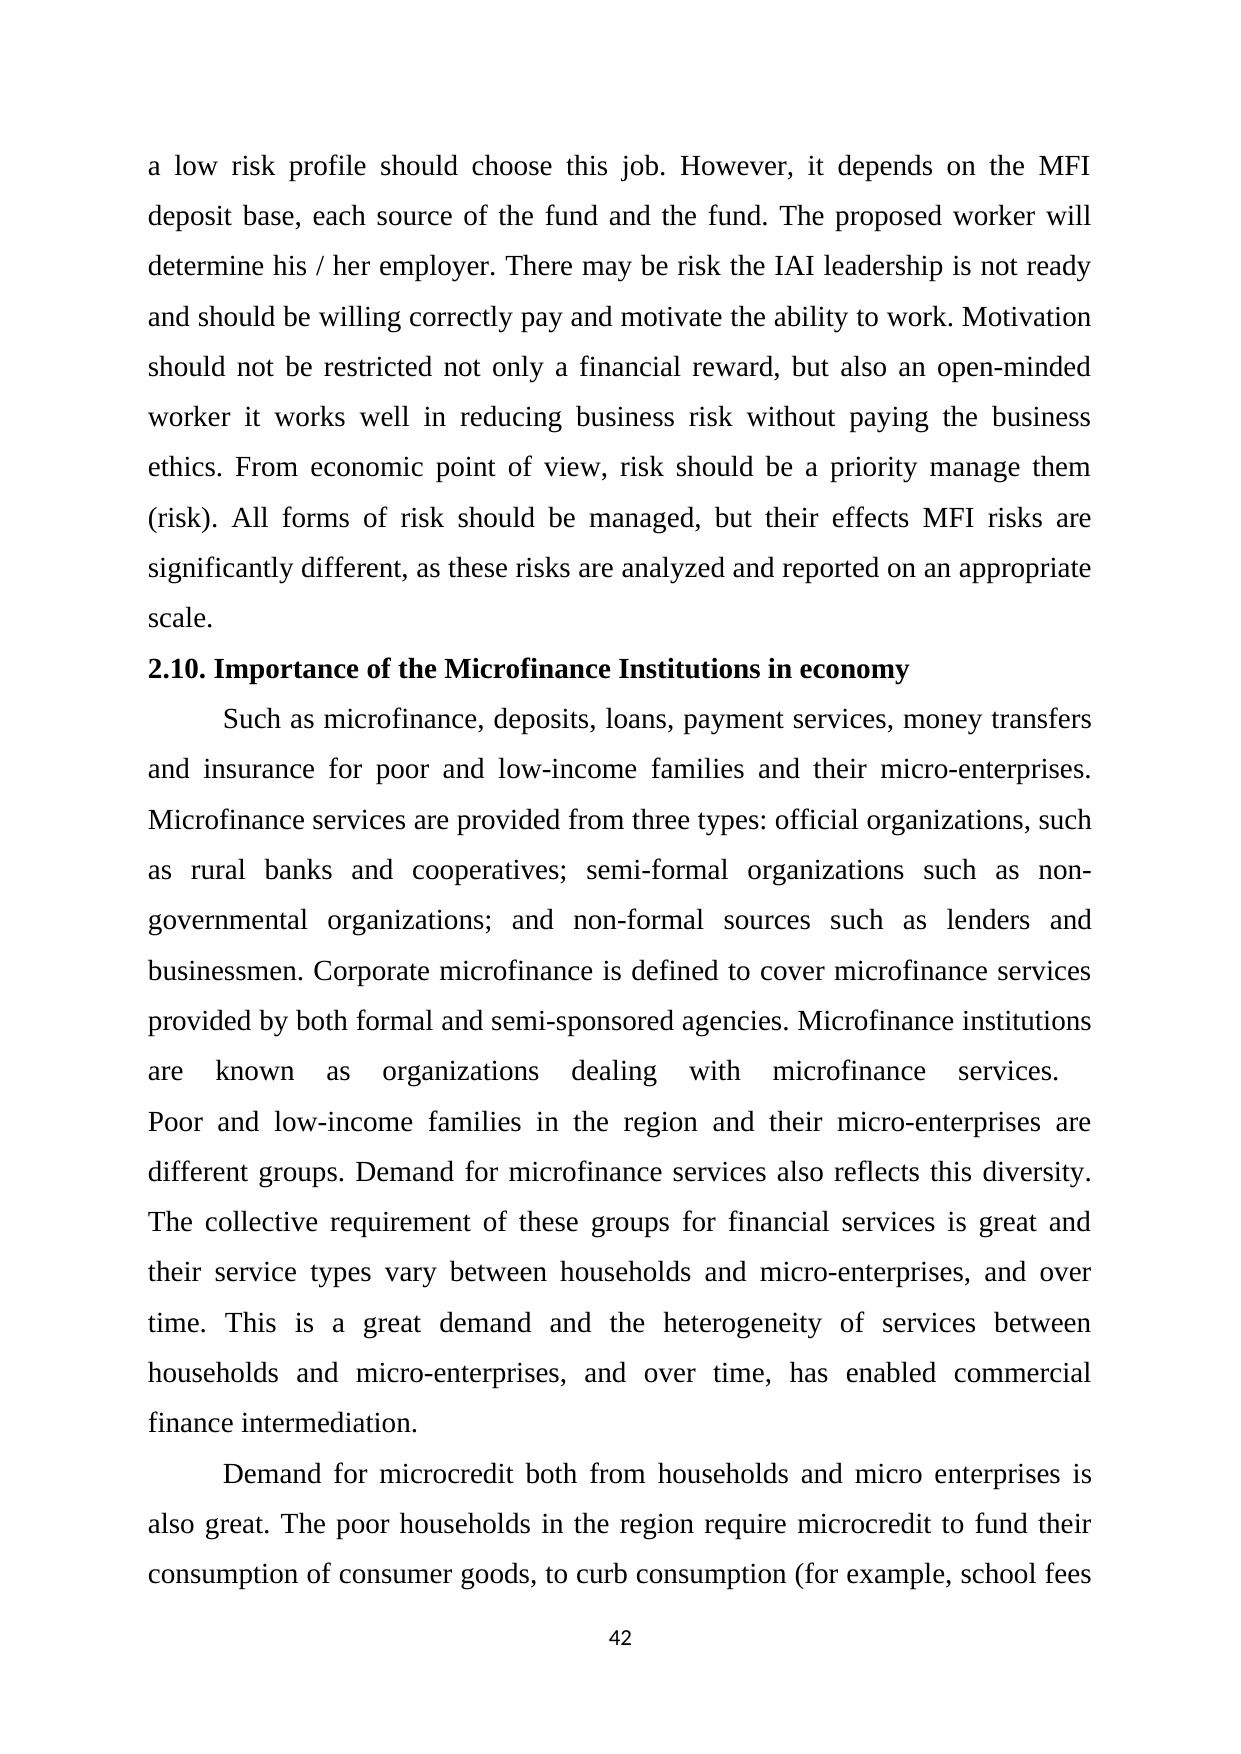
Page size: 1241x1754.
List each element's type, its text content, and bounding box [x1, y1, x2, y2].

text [148, 1456, 1092, 1590]
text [148, 148, 1092, 634]
text Such as microfinance, deposits, loans, payment services, money transfers and insurance for poor and low-income families and their micro-enterprises. Microfinance services are provided from three types: official organizations, such as rural banks and cooperatives; semi-formal organizations such as non-governmental organizations; and non-formal sources such as lenders and businessmen. Corporate microfinance is defined to cover microfinance services provided by both formal and semi-sponsored agencies. Microfinance institutions are known as organizations dealing with microfinance services. Poor and low-income families in the region and their micro-enterprises are different groups. Demand for microfinance services also reflects this diversity. The collective requirement of these groups for financial services is great and their service types vary between households and micro-enterprises, and over time. This is a great demand and the heterogeneity of services between households and micro-enterprises, and over time, has enabled commercial finance intermediation. [148, 701, 1092, 1439]
text 2.10. Importance of the Microfinance Institutions in economy [148, 651, 1092, 684]
